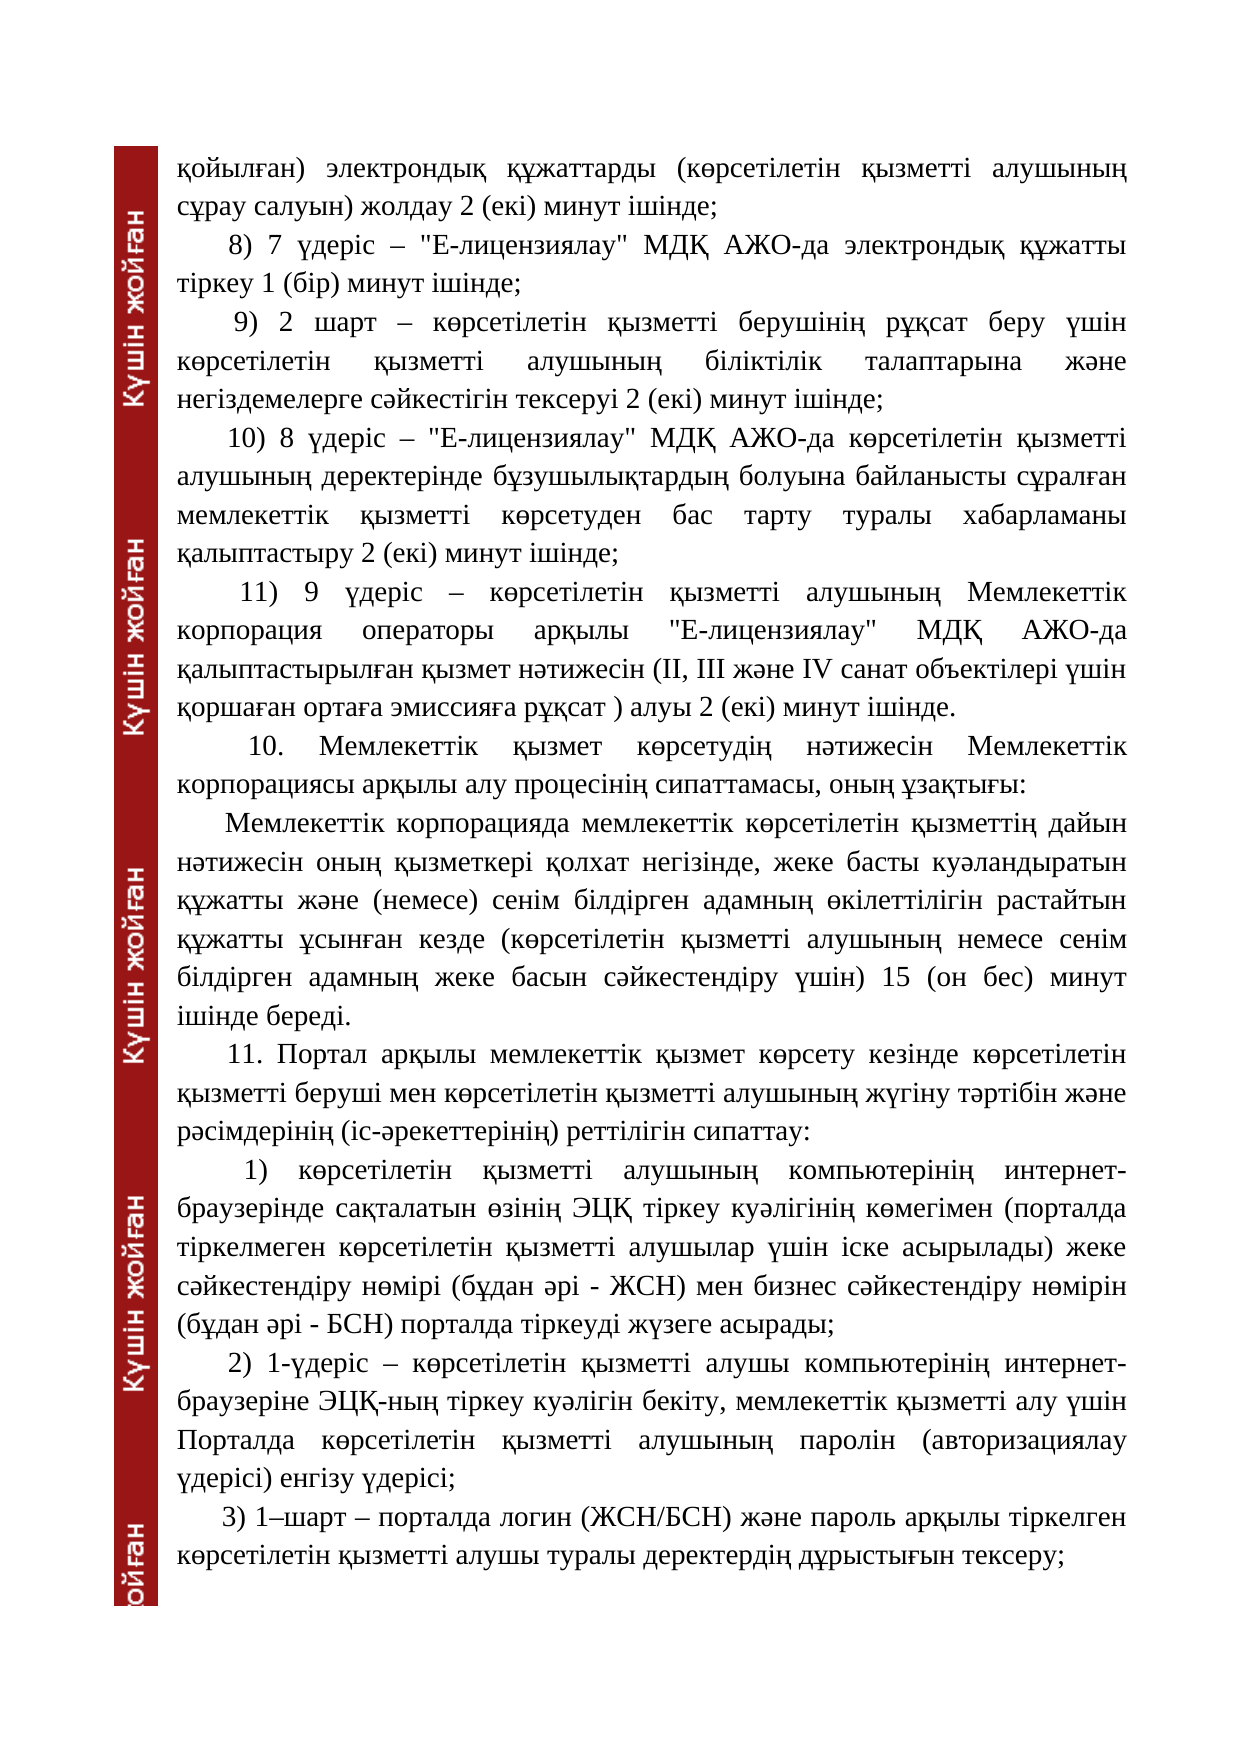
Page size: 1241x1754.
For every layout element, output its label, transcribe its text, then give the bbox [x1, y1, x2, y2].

text 3) 1–шарт – порталда логин (ЖСН/БСН) және пароль арқылы тіркелген көрсетілетін қызметті алушы туралы деректердің дұрыстығын тексеру; [112, 1499, 1128, 1571]
text 10. Мемлекеттік қызмет көрсетудің нәтижесін Мемлекеттік корпорациясы арқылы алу процесінің сипаттамасы, оның ұзақтығы: [112, 728, 1128, 800]
picture [114, 222, 158, 227]
picture [114, 1147, 158, 1152]
text Мемлекеттік корпорацияда мемлекеттік көрсетілетін қызметтің дайын нәтижесін оның қызметкері қолхат негізінде, жеке басты куәландыратын құжатты және (немесе) сенім білдірген адамның өкілеттілігін растайтын құжатты ұсынған кезде (көрсетілетін қызметті алушының немесе сенім білдірген адамның жеке басын сәйкестендіру үшін) 15 (он бес) минут ішінде береді. [112, 805, 1128, 1031]
picture [114, 1494, 158, 1499]
picture [114, 1571, 158, 1606]
text 8) 7 үдеріс – "Е-лицензиялау" МДҚ АЖО-да электрондық құжатты тіркеу 1 (бір) минут ішінде; [112, 227, 1128, 299]
text 1) көрсетілетін қызметті алушының компьютерінің интернет-браузерінде сақталатын өзінің ЭЦҚ тіркеу куәлігінің көмегімен (порталда тіркелмеген көрсетілетін қызметті алушылар үшін іске асырылады) жеке сәйкестендіру нөмірі (бұдан әрі - ЖСН) мен бизнес сәйкестендіру нөмірін (бұдан әрі - БСН) порталда тіркеуді жүзеге асырады; [112, 1152, 1128, 1340]
picture [114, 1340, 158, 1345]
picture [114, 569, 158, 574]
picture [114, 723, 158, 728]
picture [114, 415, 158, 420]
text 9) 2 шарт – көрсетілетін қызметті берушінің рұқсат беру үшін көрсетілетін қызметті алушының біліктілік талаптарына және негіздемелерге сәйкестігін тексеруі 2 (екі) минут ішінде; [112, 304, 1128, 415]
text 11. Портал арқылы мемлекеттік қызмет көрсету кезінде көрсетілетін қызметті беруші мен көрсетілетін қызметті алушының жүгіну тәртібін және рәсімдерінің (іс-әрекеттерінің) реттілігін сипаттау: [112, 1036, 1128, 1147]
text 11) 9 үдеріс – көрсетілетін қызметті алушының Мемлекеттік корпорация операторы арқылы "Е-лицензиялау" МДҚ АЖО-да қалыптастырылған қызмет нәтижесін (ІІ, ІІІ және IV санат объектілері үшін қоршаған ортаға эмиссияға рұқсат ) алуы 2 (екі) минут ішінде. [112, 574, 1128, 723]
picture [114, 800, 158, 805]
text 10) 8 үдеріс – "Е-лицензиялау" МДҚ АЖО-да көрсетілетін қызметті алушының деректерінде бұзушылықтардың болуына байланысты сұралған мемлекеттік қызметті көрсетуден бас тарту туралы хабарламаны қалыптастыру 2 (екі) минут ішінде; [112, 420, 1128, 569]
picture [114, 146, 158, 150]
text 2) 1-үдеріс – көрсетілетін қызметті алушы компьютерінің интернет-браузеріне ЭЦҚ-ның тіркеу куәлігін бекіту, мемлекеттік қызметті алу үшін Порталда көрсетілетін қызметті алушының паролін (авторизациялау үдерісі) енгізу үдерісі; [112, 1345, 1128, 1494]
picture [114, 299, 158, 304]
picture [114, 1031, 158, 1036]
